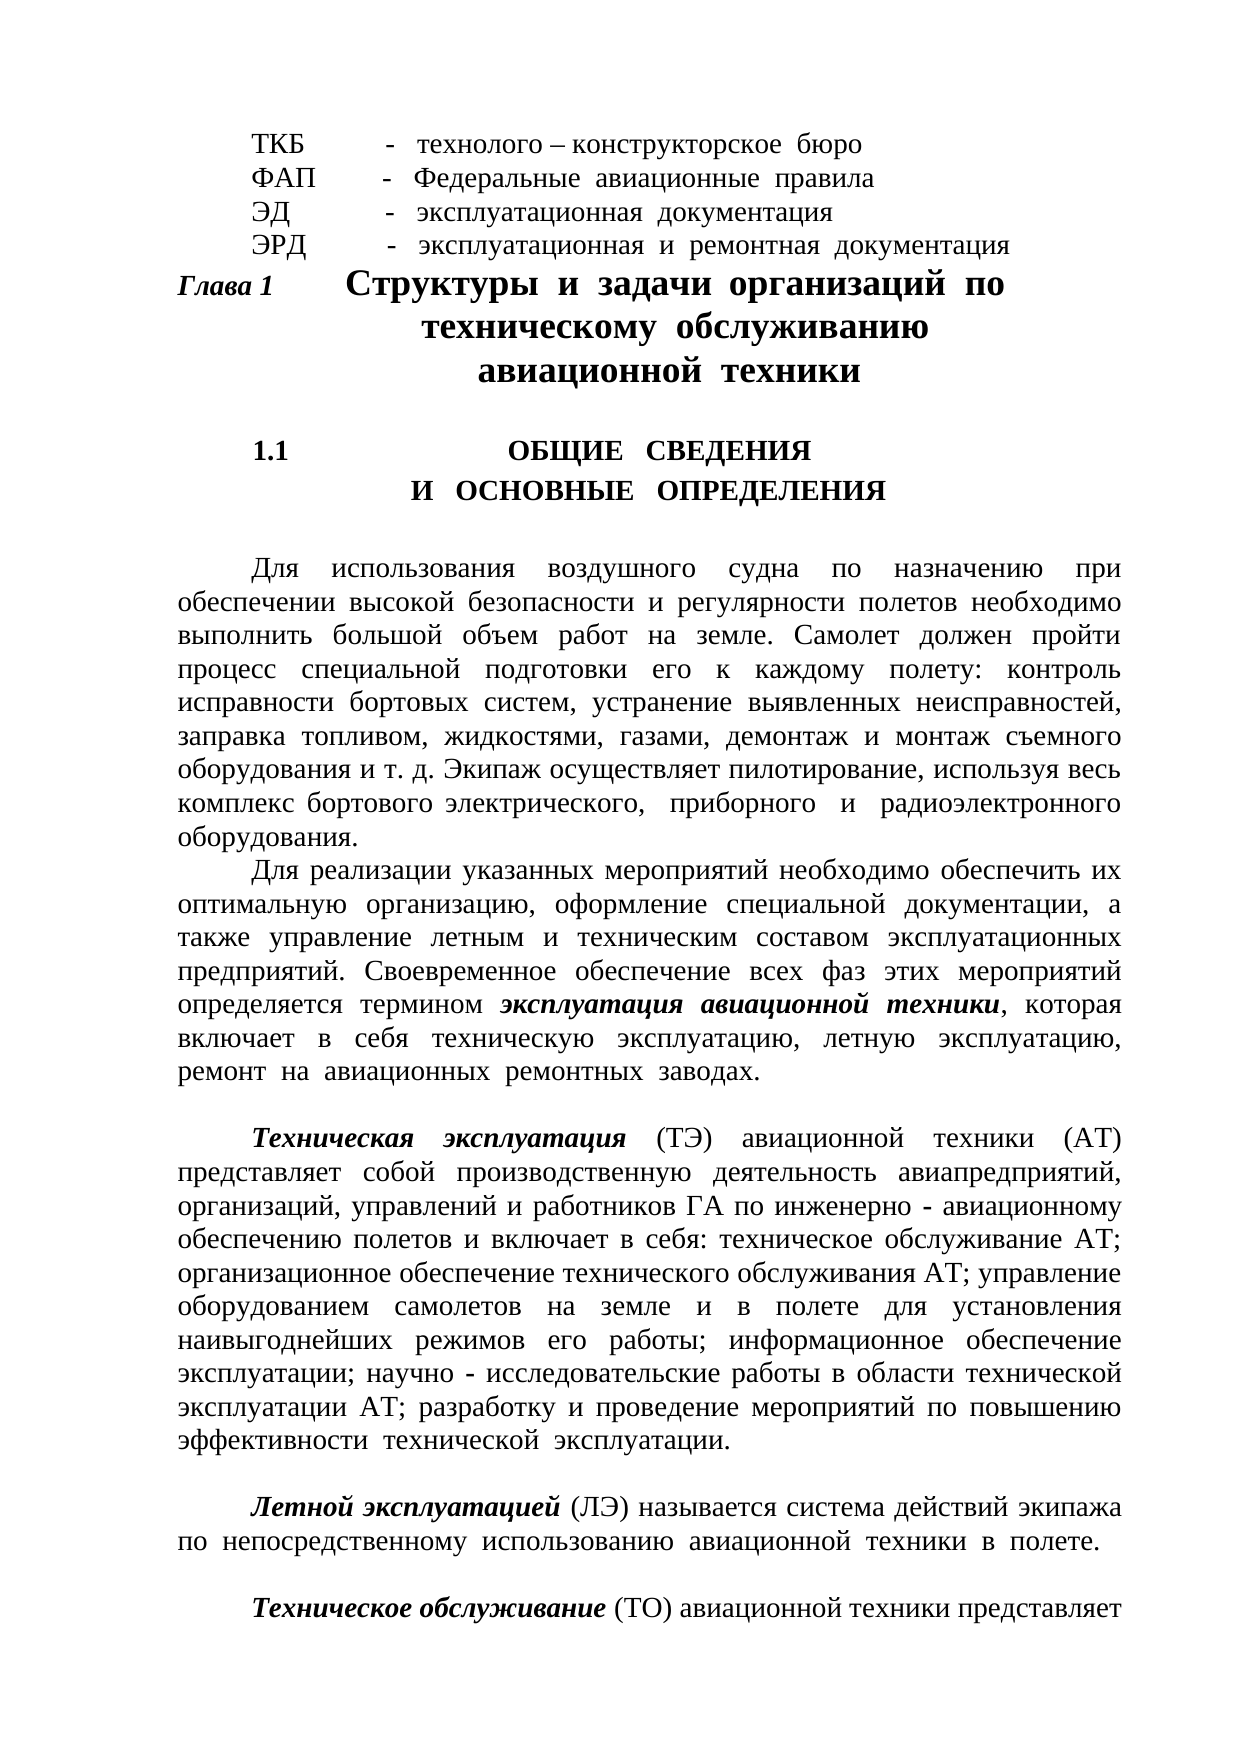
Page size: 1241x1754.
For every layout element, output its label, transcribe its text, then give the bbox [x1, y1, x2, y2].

text ЭД - эксплуатационная документация [177, 194, 1122, 227]
text авиационной техники [177, 347, 1122, 390]
text ЭРД - эксплуатационная и ремонтная документация [177, 227, 1122, 261]
text ТКБ - технолого – конструкторское бюро [177, 127, 1122, 160]
text Летной эксплуатацией (ЛЭ) называется система действий экипажа по непосредственному использованию авиационной техники в полете. [177, 1489, 1122, 1557]
text Глава 1 Структуры и задачи организаций по [177, 261, 1122, 304]
text И ОСНОВНЫЕ ОПРЕДЕЛЕНИЯ [177, 473, 1122, 507]
text ФАП - Федеральные авиационные правила [177, 160, 1122, 194]
text Для реализации указанных мероприятий необходимо обеспечить их оптимальную организацию, оформление специальной документации, а также управление летным и техническим составом эксплуатационных предприятий. Своевременное обеспечение всех фаз этих мероприятий определяется термином эксплуатация авиационной техники, которая включает в себя техническую эксплуатацию, летную эксплуатацию, ремонт на авиационных ремонтных заводах. [177, 852, 1122, 1087]
text 1.1 ОБЩИЕ СВЕДЕНИЯ [177, 433, 1122, 467]
text техническому обслуживанию [177, 304, 1122, 347]
text Техническая эксплуатация (ТЭ) авиационной техники (АТ) представляет собой производственную деятельность авиапредприятий, организаций, управлений и работников ГА по инженерно - авиационному обеспечению полетов и включает в себя: техническое обслуживание АТ; организационное обеспечение технического обслуживания АТ; управление оборудованием самолетов на земле и в полете для установления наивыгоднейших режимов его работы; информационное обеспечение эксплуатации; научно - исследовательские работы в области технической эксплуатации АТ; разработку и проведение мероприятий по повышению эффективности технической эксплуатации. [177, 1121, 1122, 1456]
text Для использования воздушного судна по назначению при обеспечении высокой безопасности и регулярности полетов необходимо выполнить большой объем работ на земле. Самолет должен пройти процесс специальной подготовки его к каждому полету: контроль исправности бортовых систем, устранение выявленных неисправностей, заправка топливом, жидкостями, газами, демонтаж и монтаж съемного оборудования и т. д. Экипаж осуществляет пилотирование, используя весь комплекс бортового электрического, приборного и радиоэлектронного оборудования. [177, 550, 1122, 852]
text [177, 1590, 1122, 1624]
